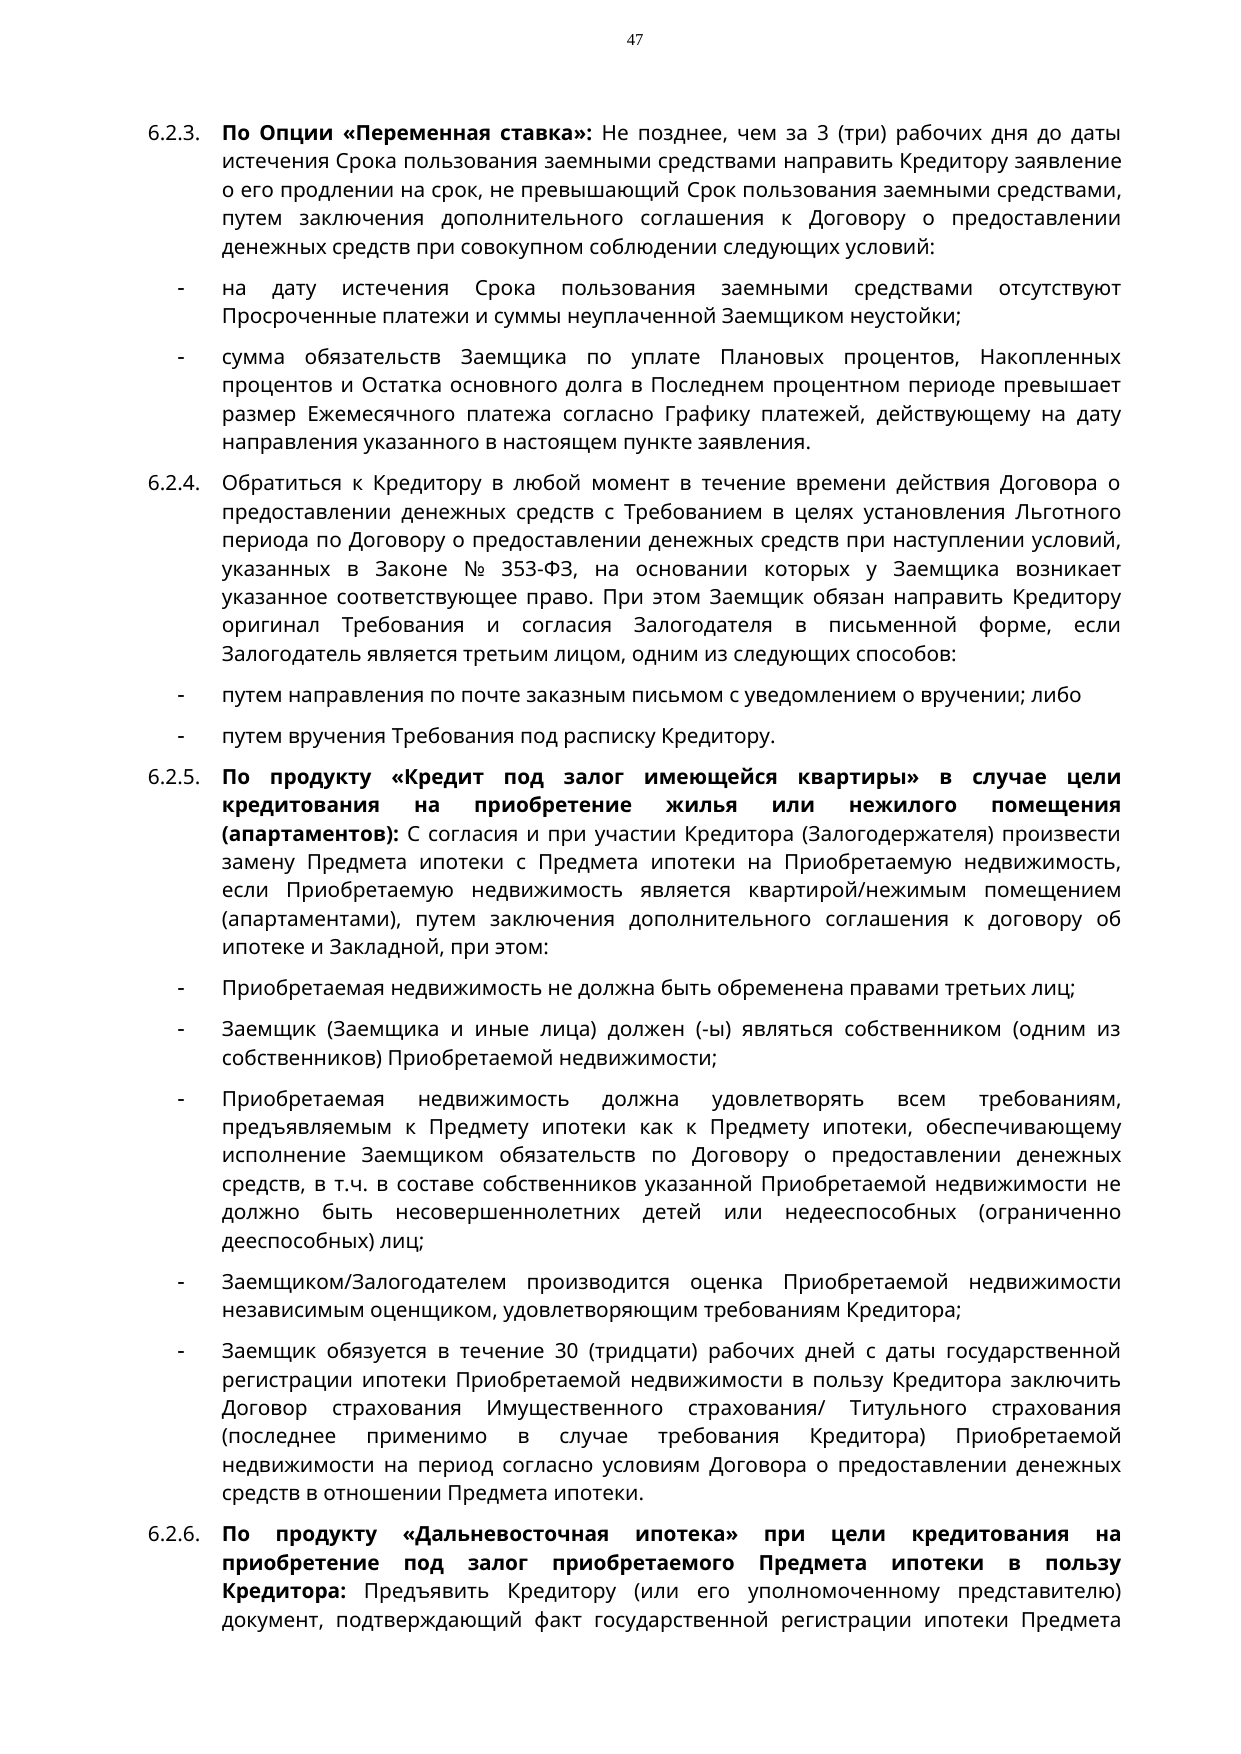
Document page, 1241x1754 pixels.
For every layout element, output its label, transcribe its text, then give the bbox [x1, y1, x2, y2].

list По Опции «Переменная ставка»: Не позднее, чем за 3 (три) рабочих дня до даты истечения Срока пользования заемными средствами направить Кредитору заявление о его продлении на срок, не превышающий Срок пользования заемными средствами, путем заключения дополнительного соглашения к Договору о предоставлении денежных средств при совокупном соблюдении следующих условий: [148, 118, 1122, 260]
list путем направления по почте заказным письмом с уведомлением о вручении; либо [177, 680, 1122, 708]
list По продукту «Кредит под залог имеющейся квартиры» в случае цели кредитования на приобретение жилья или нежилого помещения (апартаментов): С согласия и при участии Кредитора (Залогодержателя) произвести замену Предмета ипотеки с Предмета ипотеки на Приобретаемую недвижимость, если Приобретаемую недвижимость является квартирой/нежимым помещением (апартаментами), путем заключения дополнительного соглашения к договору об ипотеке и Закладной, при этом: [148, 762, 1122, 961]
list сумма обязательств Заемщика по уплате Плановых процентов, Накопленных процентов и Остатка основного долга в Последнем процентном периоде превышает размер Ежемесячного платежа согласно Графику платежей, действующему на дату направления указанного в настоящем пункте заявления. [177, 342, 1122, 456]
list Обратиться к Кредитору в любой момент в течение времени действия Договора о предоставлении денежных средств с Требованием в целях установления Льготного периода по Договору о предоставлении денежных средств при наступлении условий, указанных в Законе № 353-ФЗ, на основании которых у Заемщика возникает указанное соответствующее право. При этом Заемщик обязан направить Кредитору оригинал Требования и согласия Залогодателя в письменной форме, если Залогодатель является третьим лицом, одним из следующих способов: [148, 468, 1122, 667]
list Приобретаемая недвижимость должна удовлетворять всем требованиям, предъявляемым к Предмету ипотеки как к Предмету ипотеки, обеспечивающему исполнение Заемщиком обязательств по Договору о предоставлении денежных средств, в т.ч. в составе собственников указанной Приобретаемой недвижимости не должно быть несовершеннолетних детей или недееспособных (ограниченно дееспособных) лиц; [177, 1084, 1122, 1254]
list на дату истечения Срока пользования заемными средствами отсутствуют Просроченные платежи и суммы неуплаченной Заемщиком неустойки; [177, 273, 1122, 330]
list Заемщиком/Залогодателем производится оценка Приобретаемой недвижимости независимым оценщиком, удовлетворяющим требованиям Кредитора; [177, 1267, 1122, 1324]
list Приобретаемая недвижимость не должна быть обременена правами третьих лиц; [177, 973, 1122, 1002]
list Заемщик обязуется в течение 30 (тридцати) рабочих дней с даты государственной регистрации ипотеки Приобретаемой недвижимости в пользу Кредитора заключить Договор страхования Имущественного страхования/ Титульного страхования (последнее применимо в случае требования Кредитора) Приобретаемой недвижимости на период согласно условиям Договора о предоставлении денежных средств в отношении Предмета ипотеки. [177, 1336, 1122, 1507]
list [148, 1519, 1122, 1633]
list путем вручения Требования под расписку Кредитору. [177, 721, 1122, 749]
list Заемщик (Заемщика и иные лица) должен (-ы) являться собственником (одним из собственников) Приобретаемой недвижимости; [177, 1014, 1122, 1071]
